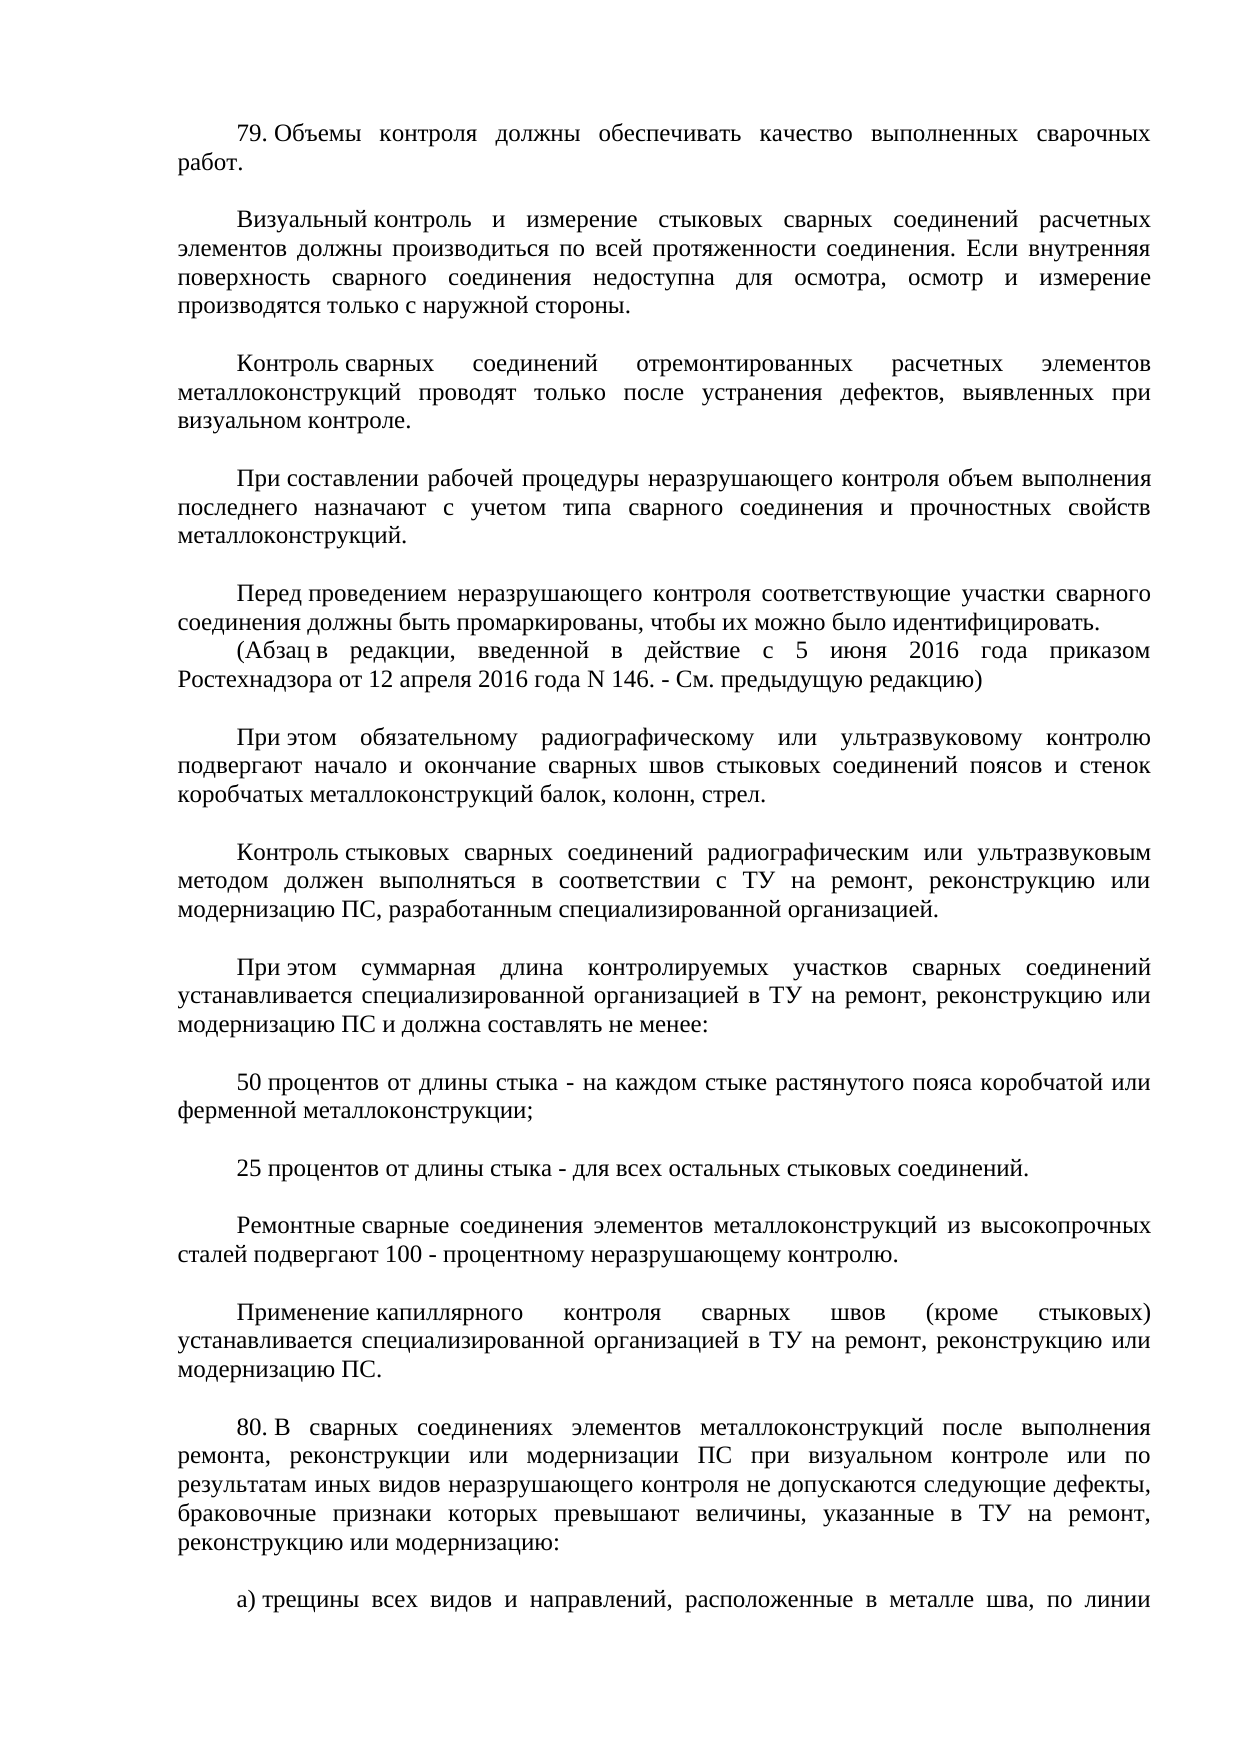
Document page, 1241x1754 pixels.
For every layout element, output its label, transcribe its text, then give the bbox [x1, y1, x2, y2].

text Перед проведением неразрушающего контроля соответствующие участки сварного соединения должны быть промаркированы, чтобы их можно было идентифицировать. [177, 578, 1152, 636]
text При этом суммарная длина контролируемых участков сварных соединений устанавливается специализированной организацией в ТУ на ремонт, реконструкцию или модернизацию ПС и должна составлять не менее: [177, 952, 1152, 1038]
text 80. В сварных соединениях элементов металлоконструкций после выполнения ремонта, реконструкции или модернизации ПС при визуальном контроле или по результатам иных видов неразрушающего контроля не допускаются следующие дефекты, браковочные признаки которых превышают величины, указанные в ТУ на ремонт, реконструкцию или модернизацию: [177, 1412, 1152, 1556]
text Контроль стыковых сварных соединений радиографическим или ультразвуковым методом должен выполняться в соответствии с ТУ на ремонт, реконструкцию или модернизацию ПС, разработанным специализированной организацией. [177, 837, 1152, 923]
text 79. Объемы контроля должны обеспечивать качество выполненных сварочных работ. [177, 118, 1152, 176]
text Визуальный контроль и измерение стыковых сварных соединений расчетных элементов должны производиться по всей протяженности соединения. Если внутренняя поверхность сварного соединения недоступна для осмотра, осмотр и измерение производятся только с наружной стороны. [177, 204, 1152, 319]
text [177, 1584, 1152, 1613]
text При этом обязательному радиографическому или ультразвуковому контролю подвергают начало и окончание сварных швов стыковых соединений поясов и стенок коробчатых металлоконструкций балок, колонн, стрел. [177, 722, 1152, 808]
text При составлении рабочей процедуры неразрушающего контроля объем выполнения последнего назначают с учетом типа сварного соединения и прочностных свойств металлоконструкций. [177, 463, 1152, 549]
text Применение капиллярного контроля сварных швов (кроме стыковых) устанавливается специализированной организацией в ТУ на ремонт, реконструкцию или модернизацию ПС. [177, 1297, 1152, 1383]
text Контроль сварных соединений отремонтированных расчетных элементов металлоконструкций проводят только после устранения дефектов, выявленных при визуальном контроле. [177, 348, 1152, 434]
text Ремонтные сварные соединения элементов металлоконструкций из высокопрочных сталей подвергают 100 - процентному неразрушающему контролю. [177, 1211, 1152, 1268]
text (Абзац в редакции, введенной в действие с 5 июня 2016 года приказом Ростехнадзора от 12 апреля 2016 года N 146. - См. предыдущую редакцию) [177, 636, 1152, 693]
text 25 процентов от длины стыка - для всех остальных стыковых соединений. [177, 1153, 1152, 1182]
text 50 процентов от длины стыка - на каждом стыке растянутого пояса коробчатой или ферменной металлоконструкции; [177, 1067, 1152, 1124]
